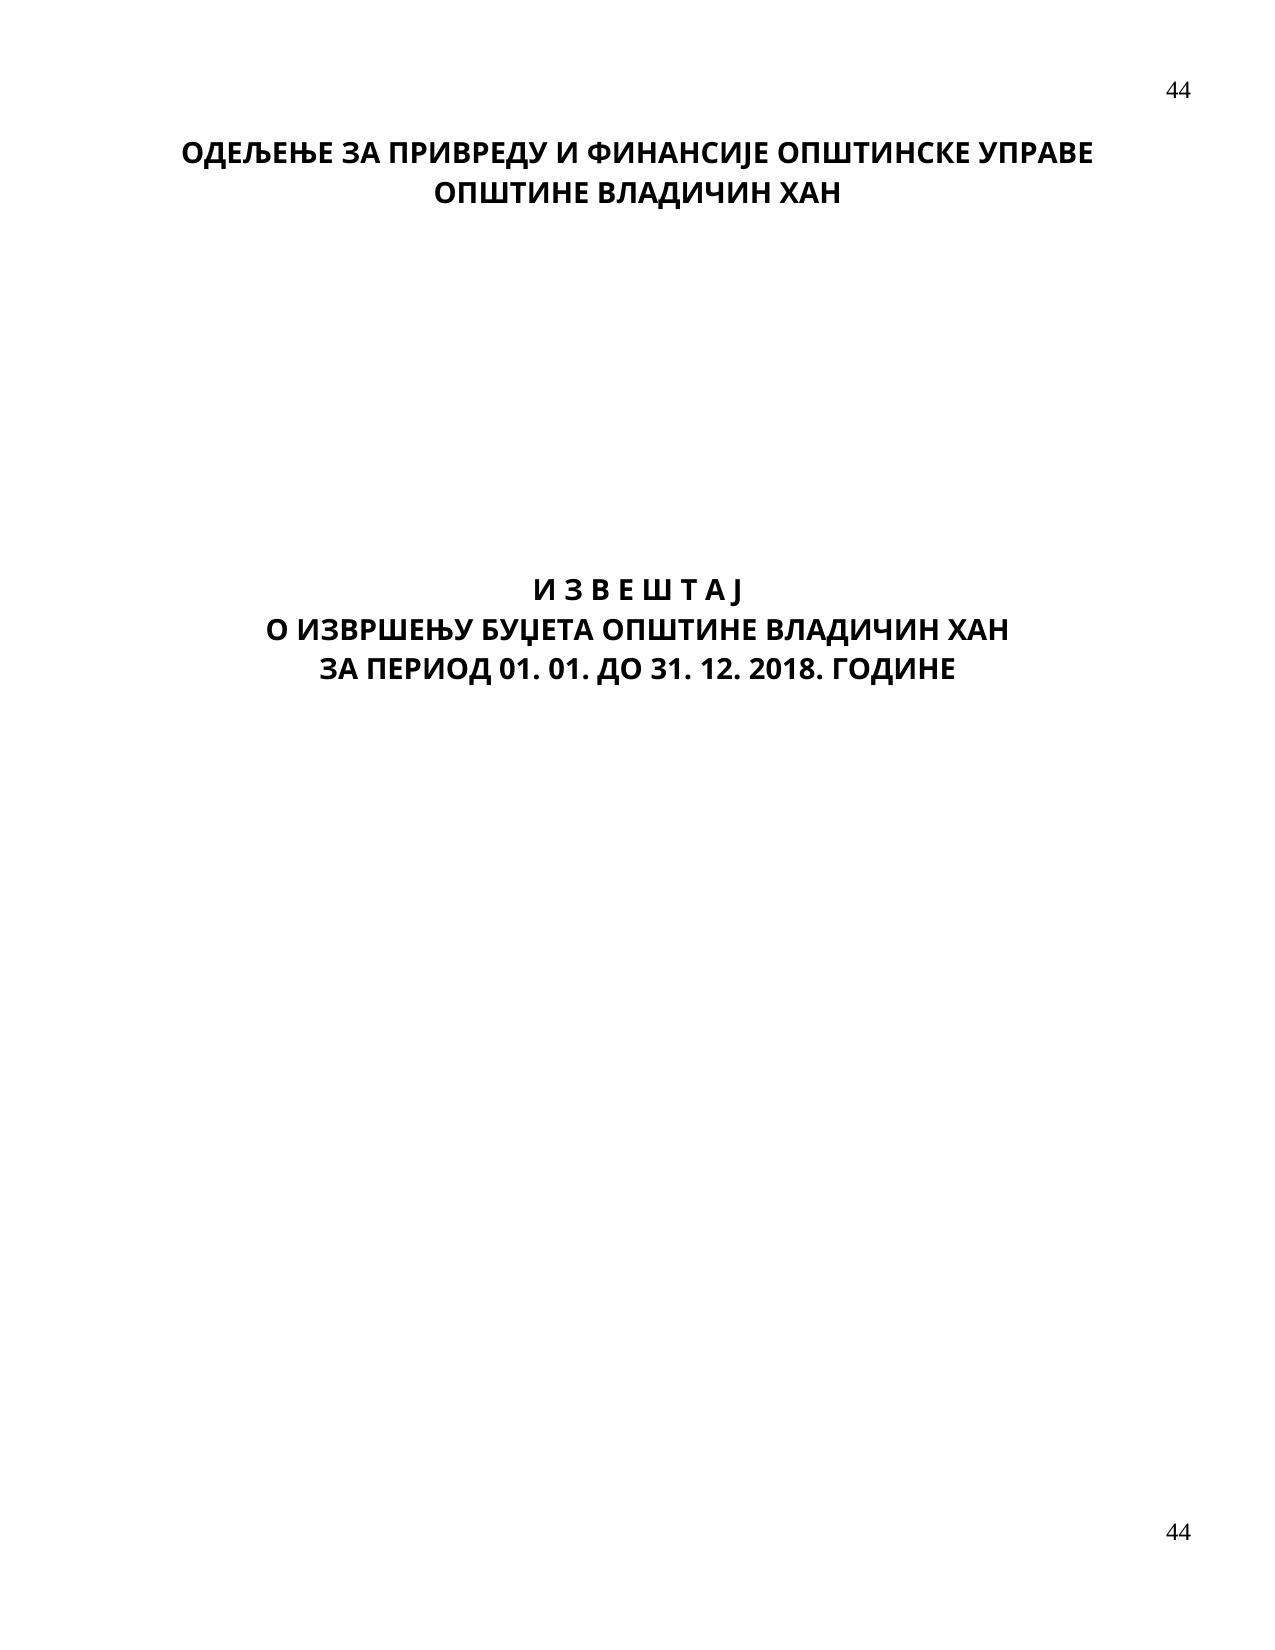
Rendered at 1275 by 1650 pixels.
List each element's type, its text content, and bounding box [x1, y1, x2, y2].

text И З В Е Ш Т А Ј [84, 569, 1191, 609]
text О ИЗВРШЕЊУ БУЏЕТА ОПШТИНЕ ВЛАДИЧИН ХАН [84, 609, 1191, 648]
text ЗА ПЕРИОД 01. 01. ДО 31. 12. 2018. ГОДИНЕ [84, 648, 1191, 688]
text ОПШТИНЕ ВЛАДИЧИН ХАН [84, 172, 1191, 212]
text ОДЕЉЕЊЕ ЗА ПРИВРЕДУ И ФИНАНСИЈЕ ОПШТИНСКЕ УПРАВЕ [84, 132, 1191, 172]
